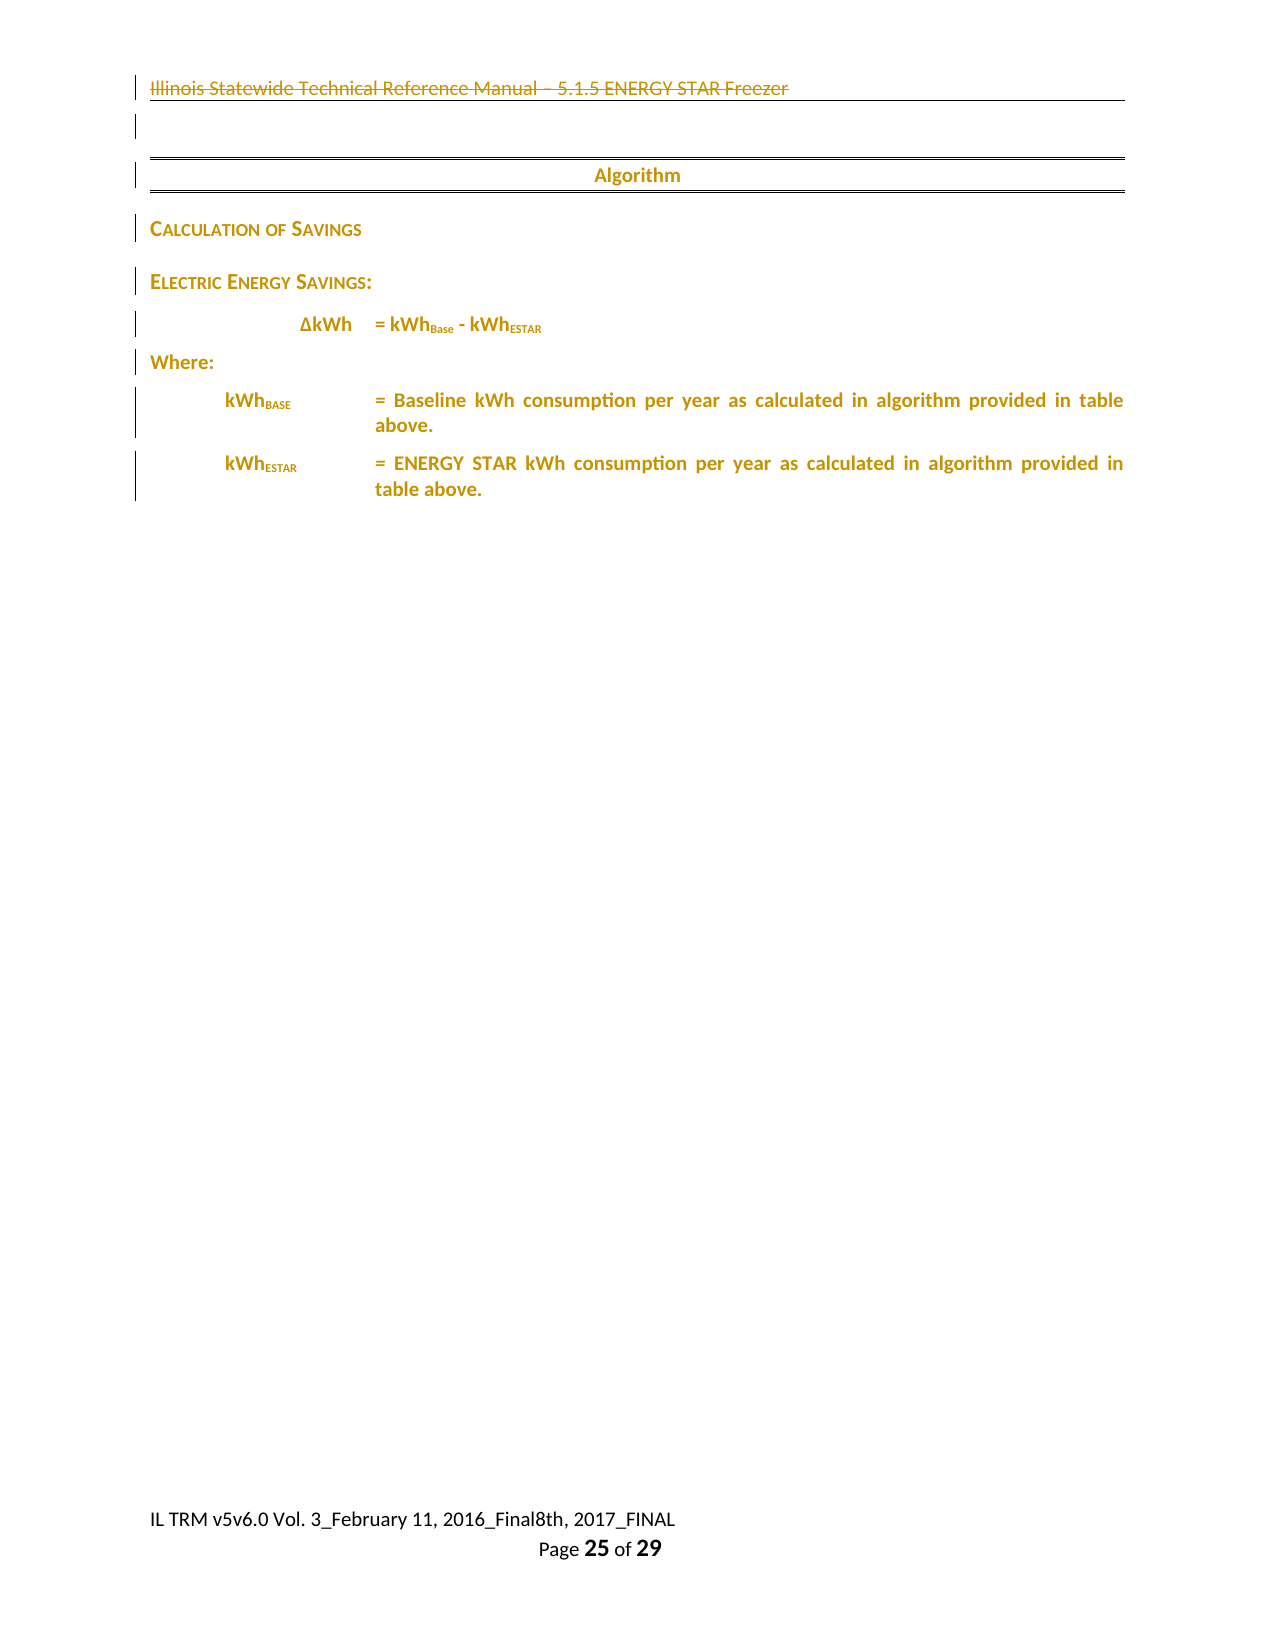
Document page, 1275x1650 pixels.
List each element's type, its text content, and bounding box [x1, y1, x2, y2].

text ΔkWh = kWhBase - kWhESTAR [225, 311, 1125, 337]
subtitle Calculation of Savings [150, 214, 1125, 242]
text kWhESTAR = ENERGY STAR kWh consumption per year as calculated in algorithm provided in table above. [225, 451, 1125, 501]
text kWhBASE = Baseline kWh consumption per year as calculated in algorithm provided in table above. [225, 387, 1125, 438]
subtitle Electric Energy Savings: [150, 267, 1125, 295]
text Algorithm [150, 160, 1125, 190]
text Where: [150, 349, 1125, 375]
